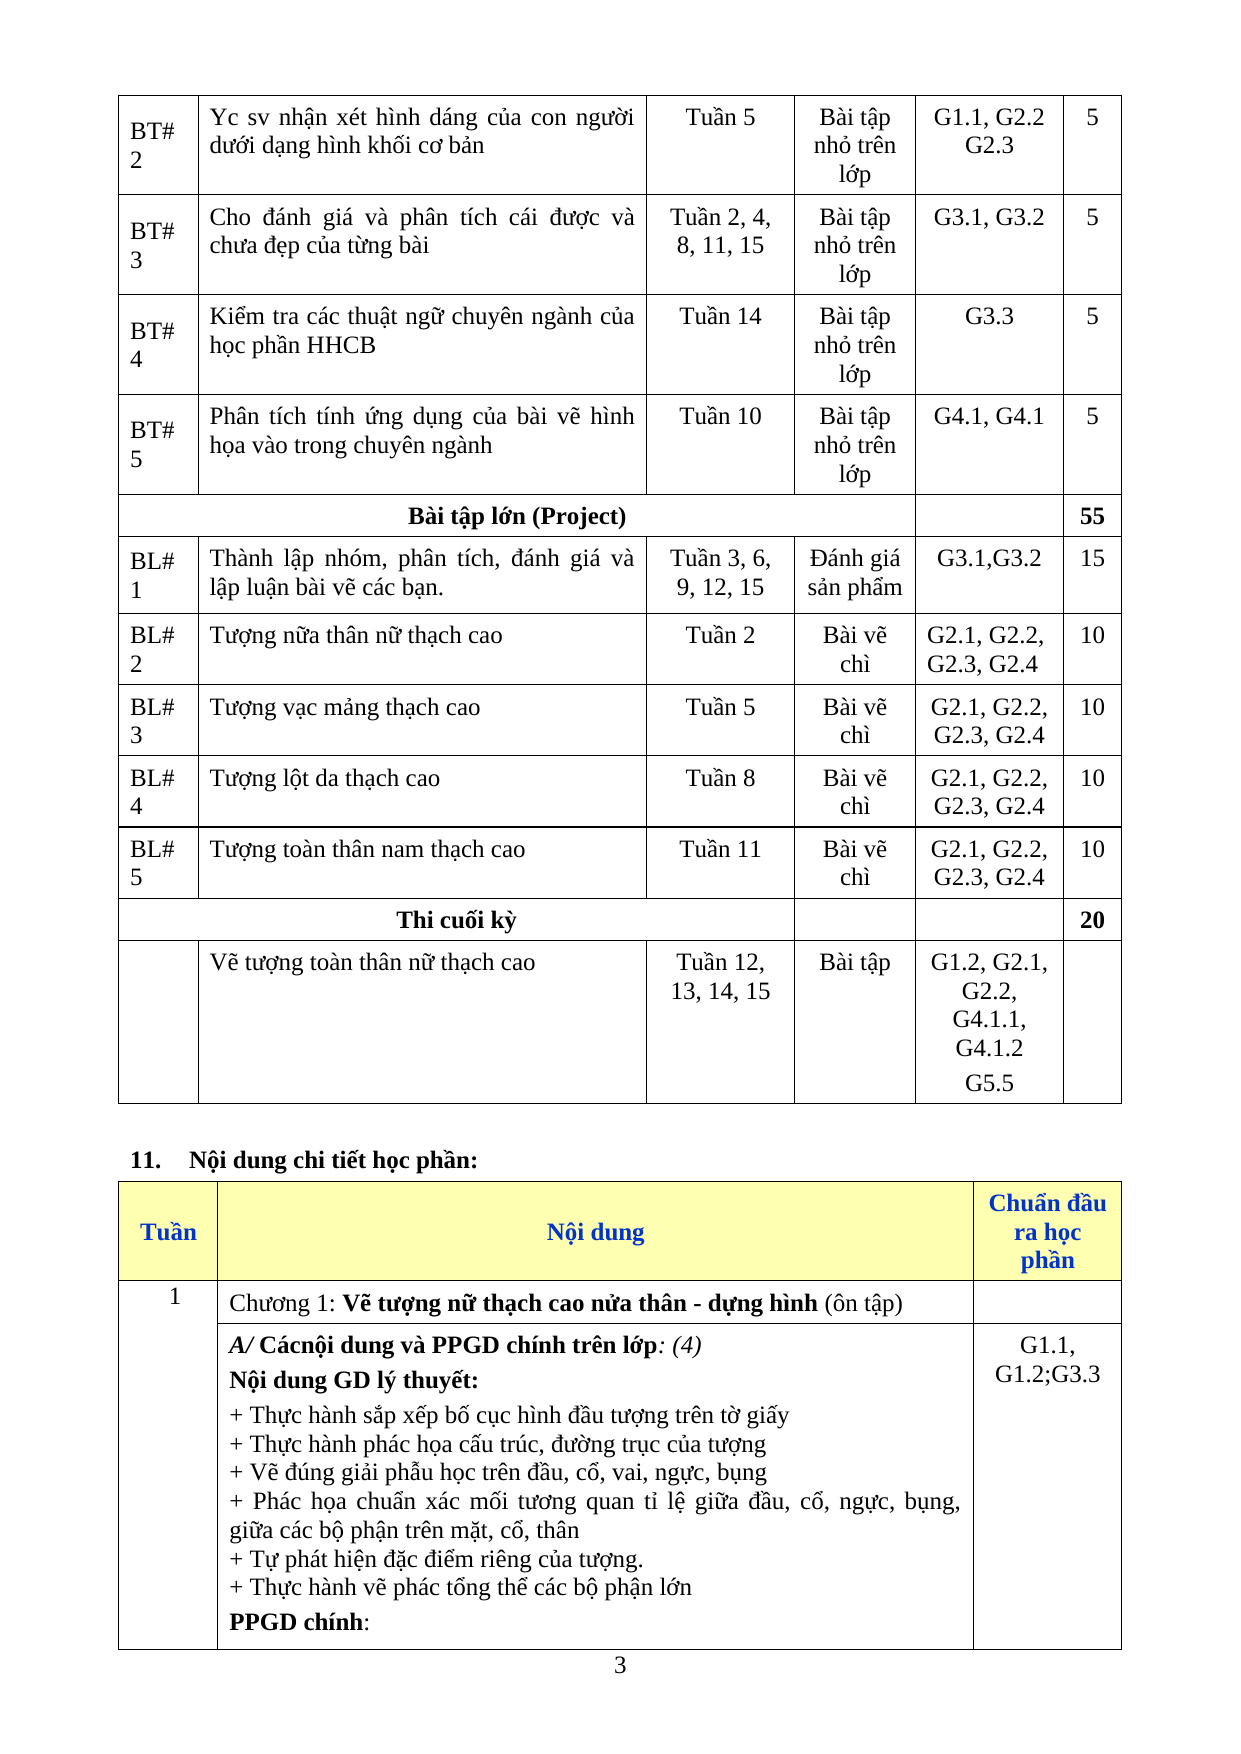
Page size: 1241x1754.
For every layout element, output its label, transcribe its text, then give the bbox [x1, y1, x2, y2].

table_cell BT#2 [119, 96, 198, 194]
table_cell 5 [1064, 195, 1121, 294]
table_cell G3.3 [916, 295, 1063, 394]
table_cell Tuần 3, 6, 9, 12, 15 [647, 537, 794, 613]
table_cell Tuần 8 [647, 756, 794, 826]
table_cell [916, 495, 1063, 536]
table_cell 20 [1064, 899, 1121, 940]
table_header Tuần [119, 1182, 217, 1280]
table_cell [916, 899, 1063, 940]
table_header Nội dung [218, 1182, 973, 1280]
table_cell 10 [1064, 756, 1121, 826]
table_cell BL#1 [119, 537, 198, 613]
table_cell Phân tích tính ứng dụng của bài vẽ hình họa vào trong chuyên ngành [199, 395, 646, 494]
table_cell BT#5 [119, 395, 198, 494]
table_cell 5 [1064, 395, 1121, 494]
table_cell G1.1, G1.2;G3.3 [974, 1324, 1121, 1649]
table_cell Tuần 5 [647, 685, 794, 755]
table_cell [1064, 941, 1121, 1103]
table_cell [795, 899, 915, 940]
table_cell BT#4 [119, 295, 198, 394]
table_cell BL#2 [119, 614, 198, 684]
table_cell Tuần 10 [647, 395, 794, 494]
table_cell 55 [1064, 495, 1121, 536]
table_cell Kiểm tra các thuật ngữ chuyên ngành của học phần HHCB [199, 295, 646, 394]
table_cell 15 [1064, 537, 1121, 613]
table_cell G4.1, G4.1 [916, 395, 1063, 494]
table_cell 10 [1064, 828, 1121, 897]
table_cell Chương 1: Vẽ tượng nữ thạch cao nửa thân - dựng hình (ôn tập) [218, 1281, 973, 1323]
table_cell G3.1,G3.2 [916, 537, 1063, 613]
table_cell Bài vẽ chì [795, 614, 915, 684]
table_cell Tuần 12, 13, 14, 15 [647, 941, 794, 1103]
table_cell [119, 941, 198, 1103]
list Nội dung chi tiết học phần: [130, 1146, 1110, 1174]
table_cell Bài vẽ chì [795, 685, 915, 755]
table_cell Tượng nữa thân nữ thạch cao [199, 614, 646, 684]
table_cell Tuần 14 [647, 295, 794, 394]
table_cell Bài tập [795, 941, 915, 1103]
table_cell G2.1, G2.2, G2.3, G2.4 [916, 756, 1063, 826]
table_cell Đánh giá sản phẩm [795, 537, 915, 613]
table_cell Tuần 2 [647, 614, 794, 684]
table_cell BL#5 [119, 828, 198, 897]
table_cell G3.1, G3.2 [916, 195, 1063, 294]
table_cell [974, 1281, 1121, 1323]
table_cell Bài tập nhỏ trên lớp [795, 395, 915, 494]
table_cell Thi cuối kỳ [119, 899, 794, 940]
table_cell Tượng vạc mảng thạch cao [199, 685, 646, 755]
table_cell BL#3 [119, 685, 198, 755]
table_cell Bài tập lớn (Project) [119, 495, 915, 536]
table_cell 5 [1064, 295, 1121, 394]
table_cell Tuần 11 [647, 828, 794, 897]
table_cell G2.1, G2.2, G2.3, G2.4 [916, 685, 1063, 755]
table_cell Tuần 5 [647, 96, 794, 194]
table_cell BT#3 [119, 195, 198, 294]
table_cell Tượng lột da thạch cao [199, 756, 646, 826]
table_cell Cho đánh giá và phân tích cái được và chưa đẹp của từng bài [199, 195, 646, 294]
table_cell Bài vẽ chì [795, 756, 915, 826]
table_cell G1.1, G2.2 G2.3 [916, 96, 1063, 194]
table_cell Bài vẽ chì [795, 828, 915, 897]
table_cell Bài tập nhỏ trên lớp [795, 195, 915, 294]
table_header Chuẩn đầu ra học phần [974, 1182, 1121, 1280]
table_cell 10 [1064, 685, 1121, 755]
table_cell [795, 96, 915, 194]
table_cell G2.1, G2.2, G2.3, G2.4 [916, 614, 1063, 684]
table_cell Tượng toàn thân nam thạch cao [199, 828, 646, 897]
table_cell Vẽ tượng toàn thân nữ thạch cao [199, 941, 646, 1103]
table_cell BL#4 [119, 756, 198, 826]
table_cell Bài tập nhỏ trên lớp [795, 295, 915, 394]
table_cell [218, 1324, 973, 1649]
table_cell [119, 1281, 217, 1649]
table_cell Thành lập nhóm, phân tích, đánh giá và lập luận bài vẽ các bạn. [199, 537, 646, 613]
table_cell Yc sv nhận xét hình dáng của con người dưới dạng hình khối cơ bản [199, 96, 646, 194]
table_cell 10 [1064, 614, 1121, 684]
table_cell Tuần 2, 4, 8, 11, 15 [647, 195, 794, 294]
table_cell G1.2, G2.1, G2.2, G4.1.1, G4.1.2 G5.5 [916, 941, 1063, 1103]
table_cell 5 [1064, 96, 1121, 194]
table_cell G2.1, G2.2, G2.3, G2.4 [916, 828, 1063, 897]
